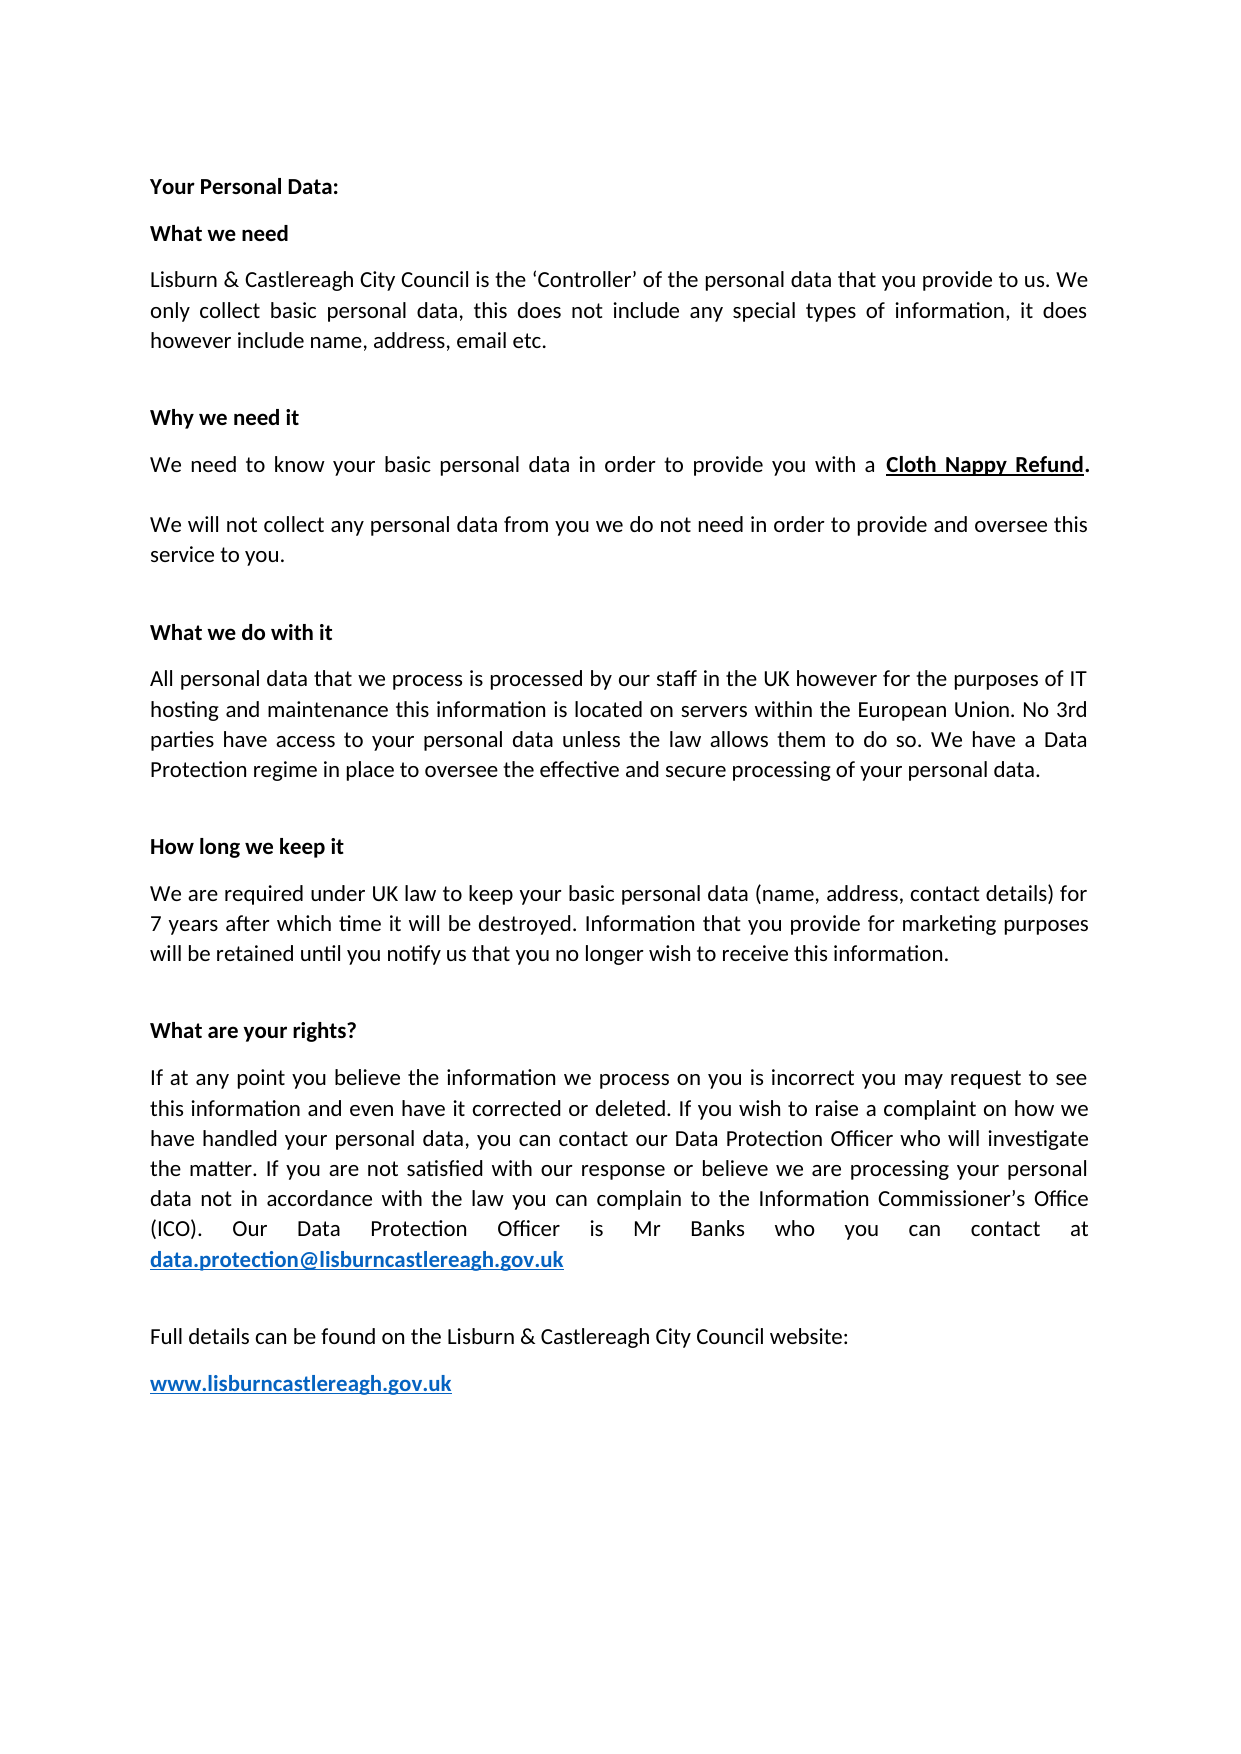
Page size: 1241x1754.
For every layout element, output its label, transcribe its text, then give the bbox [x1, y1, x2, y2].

text How long we keep it [150, 802, 1090, 860]
text What we need [150, 219, 1090, 247]
text What are your rights? [150, 986, 1090, 1045]
text Full details can be found on the Lisburn & Castlereagh City Council website: [150, 1292, 1090, 1350]
text If at any point you believe the information we process on you is incorrect you may request to see this information and even have it corrected or deleted. If you wish to raise a complaint on how we have handled your personal data, you can contact our Data Protection Officer who will investigate the matter. If you are not satisfied with our response or believe we are processing your personal data not in accordance with the law you can complain to the Information Commissioner’s Office (ICO). Our Data Protection Officer is Mr Banks who you can contact at data.protection@lisburncastlereagh.gov.uk [150, 1063, 1090, 1273]
text Your Personal Data: [150, 172, 1090, 200]
text We need to know your basic personal data in order to provide you with a Cloth Nappy Refund. We will not collect any personal data from you we do not need in order to provide and oversee this service to you. [150, 450, 1090, 569]
text All personal data that we process is processed by our staff in the UK however for the purposes of IT hosting and maintenance this information is located on servers within the European Union. No 3rd parties have access to your personal data unless the law allows them to do so. We have a Data Protection regime in place to oversee the effective and secure processing of your personal data. [150, 664, 1090, 783]
text What we do with it [150, 587, 1090, 646]
text Why we need it [150, 373, 1090, 431]
text www.lisburncastlereagh.gov.uk [150, 1369, 1090, 1397]
text We are required under UK law to keep your basic personal data (name, address, contact details) for 7 years after which time it will be destroyed. Information that you provide for marketing purposes will be retained until you notify us that you no longer wish to receive this information. [150, 879, 1090, 968]
text Lisburn & Castlereagh City Council is the ‘Controller’ of the personal data that you provide to us. We only collect basic personal data, this does not include any special types of information, it does however include name, address, email etc. [150, 266, 1090, 354]
